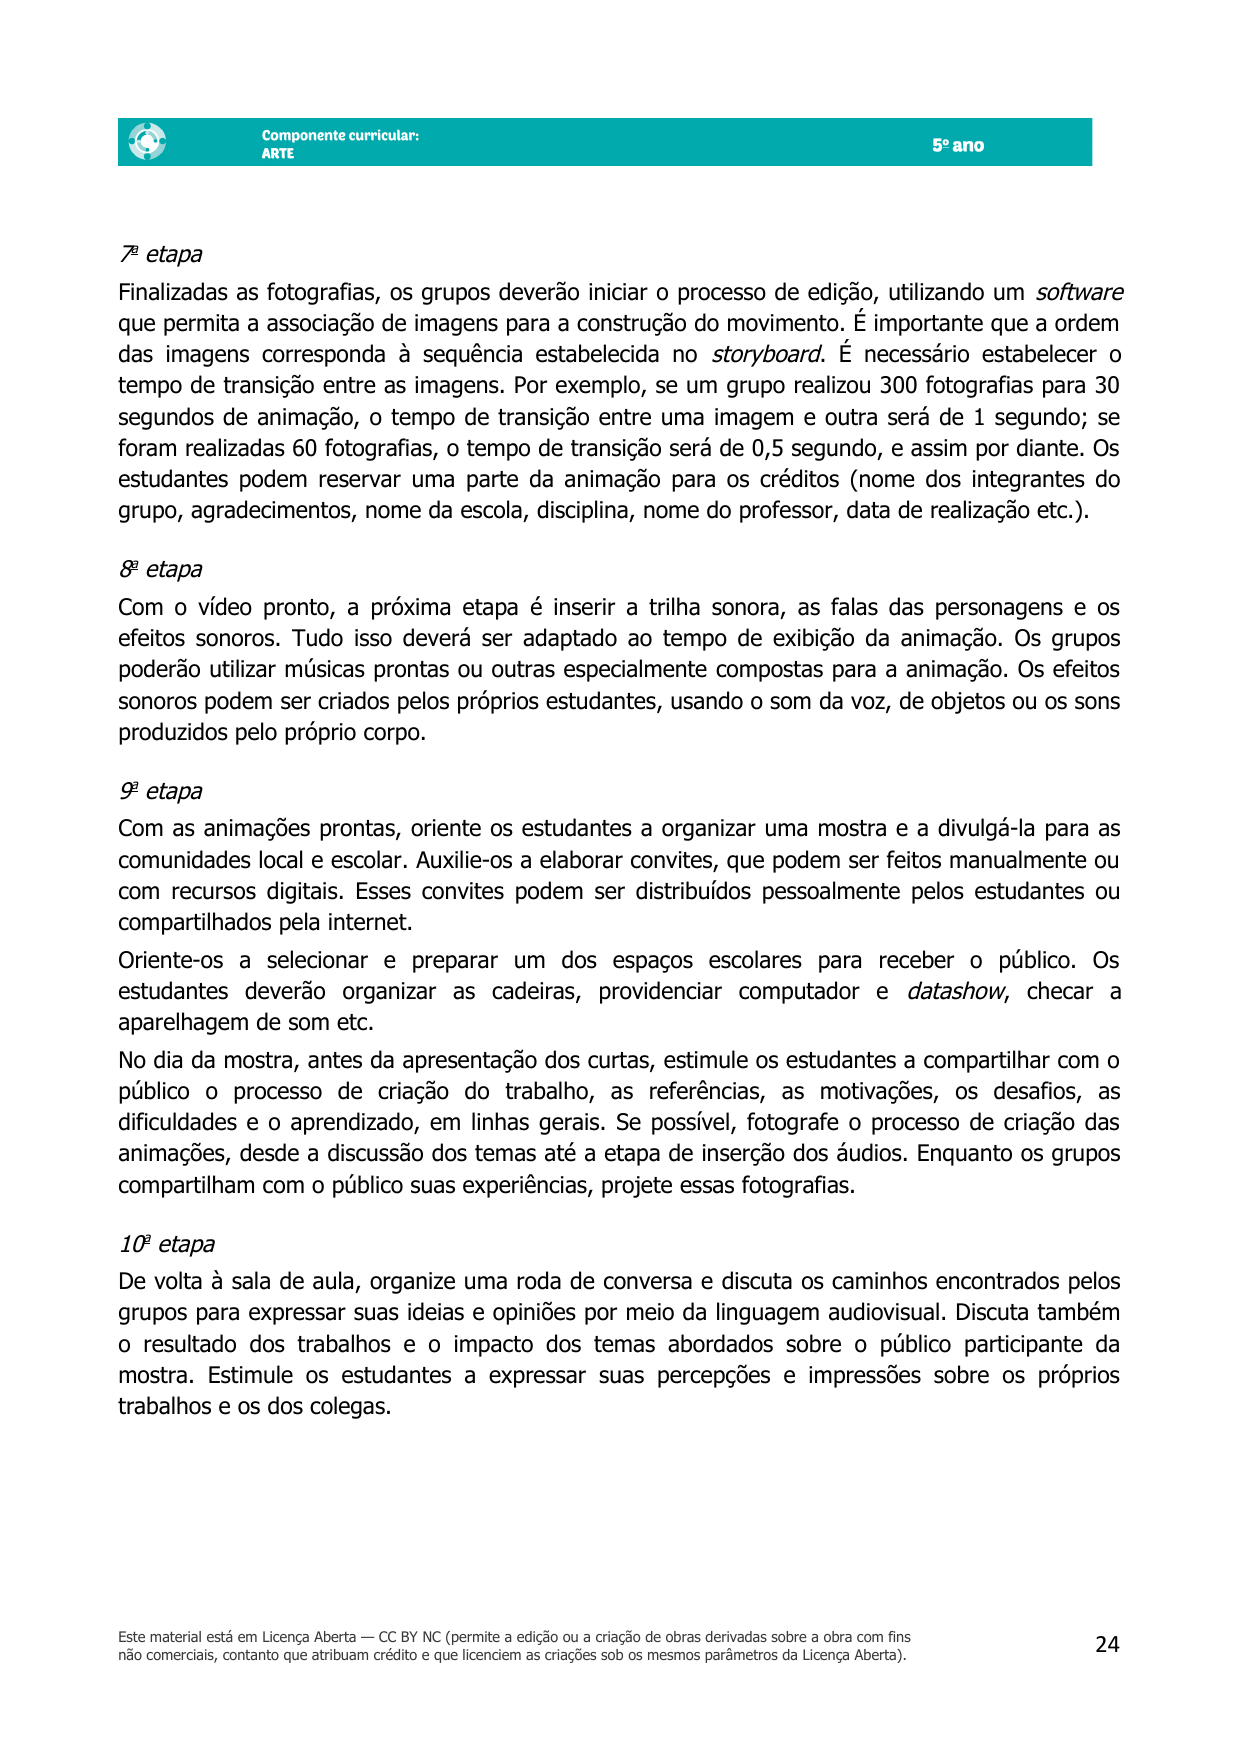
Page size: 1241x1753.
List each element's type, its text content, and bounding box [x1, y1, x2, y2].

text 10a etapa [118, 1226, 1122, 1257]
text Com as animações prontas, oriente os estudantes a organizar uma mostra e a divulgá-la para as comunidades local e escolar. Auxilie-os a elaborar convites, que podem ser feitos manualmente ou com recursos digitais. Esses convites podem ser distribuídos pessoalmente pelos estudantes ou compartilhados pela internet. [118, 810, 1122, 935]
text 9a etapa [118, 773, 1122, 804]
text No dia da mostra, antes da apresentação dos curtas, estimule os estudantes a compartilhar com o público o processo de criação do trabalho, as referências, as motivações, os desafios, as dificuldades e o aprendizado, em linhas gerais. Se possível, fotografe o processo de criação das animações, desde a discussão dos temas até a etapa de inserção dos áudios. Enquanto os grupos compartilham com o público suas experiências, projete essas fotografias. [118, 1042, 1122, 1198]
picture [118, 118, 1093, 166]
text 8a etapa [118, 551, 1122, 583]
text 7a etapa [118, 236, 1122, 267]
text Com o vídeo pronto, a próxima etapa é inserir a trilha sonora, as falas das personagens e os efeitos sonoros. Tudo isso deverá ser adaptado ao tempo de exibição da animação. Os grupos poderão utilizar músicas prontas ou outras especialmente compostas para a animação. Os efeitos sonoros podem ser criados pelos próprios estudantes, usando o som da voz, de objetos ou os sons produzidos pelo próprio corpo. [118, 589, 1122, 745]
text Oriente-os a selecionar e preparar um dos espaços escolares para receber o público. Os estudantes deverão organizar as cadeiras, providenciar computador e datashow, checar a aparelhagem de som etc. [118, 942, 1122, 1035]
text De volta à sala de aula, organize uma roda de conversa e discuta os caminhos encontrados pelos grupos para expressar suas ideias e opiniões por meio da linguagem audiovisual. Discuta também o resultado dos trabalhos e o impacto dos temas abordados sobre o público participante da mostra. Estimule os estudantes a expressar suas percepções e impressões sobre os próprios trabalhos e os dos colegas. [118, 1263, 1122, 1419]
text Finalizadas as fotografias, os grupos deverão iniciar o processo de edição, utilizando um software que permita a associação de imagens para a construção do movimento. É importante que a ordem das imagens corresponda à sequência estabelecida no storyboard. É necessário estabelecer o tempo de transição entre as imagens. Por exemplo, se um grupo realizou 300 fotografias para 30 segundos de animação, o tempo de transição entre uma imagem e outra será de 1 segundo; se foram realizadas 60 fotografias, o tempo de transição será de 0,5 segundo, e assim por diante. Os estudantes podem reservar uma parte da animação para os créditos (nome dos integrantes do grupo, agradecimentos, nome da escola, disciplina, nome do professor, data de realização etc.). [118, 274, 1122, 524]
